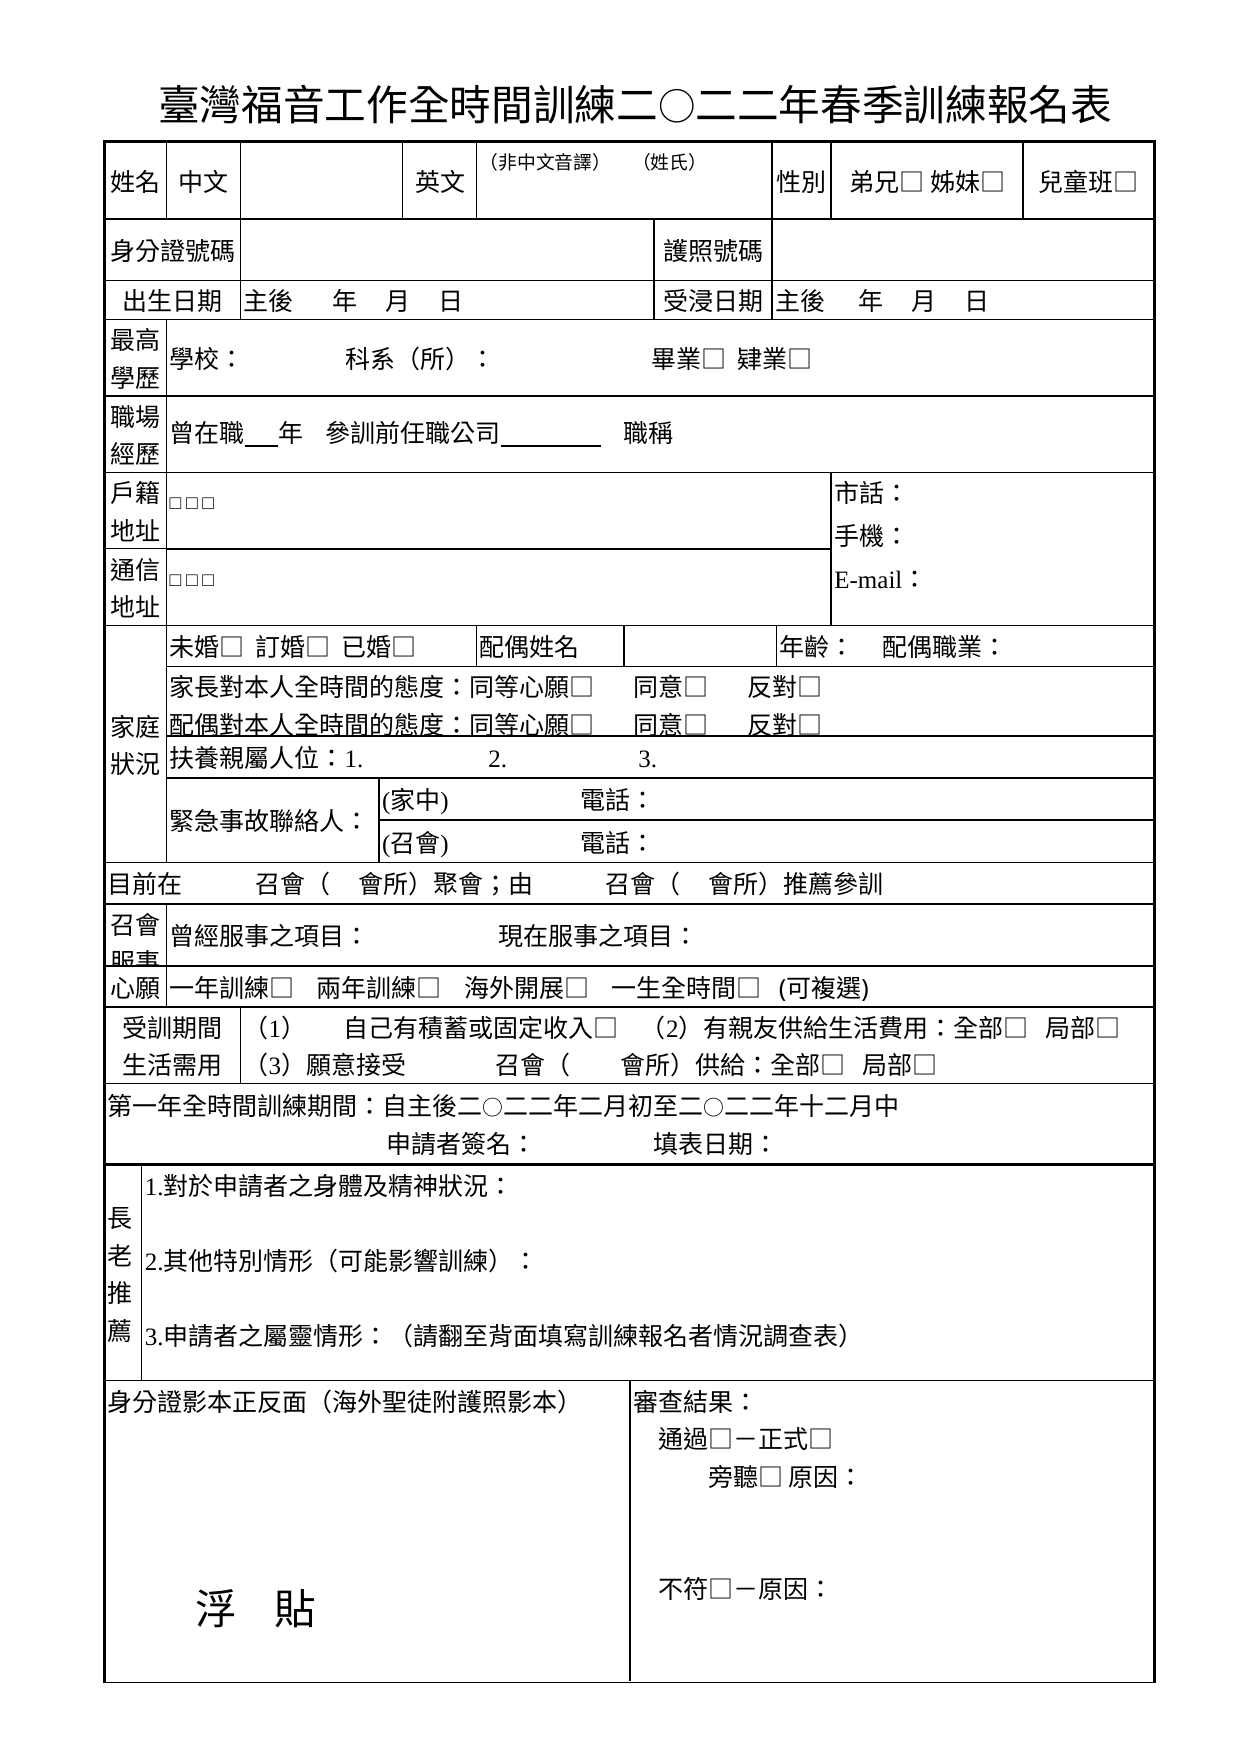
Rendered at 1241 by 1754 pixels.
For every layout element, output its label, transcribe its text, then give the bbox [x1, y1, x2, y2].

table_header 中文 [167, 143, 240, 218]
table_cell 心願 [106, 967, 166, 1006]
table_cell 身分證影本正反面（海外聖徒附護照影本） 浮 貼 [106, 1381, 629, 1681]
table_cell 曾在職 年 參訓前任職公司 職稱 [167, 397, 1153, 472]
table_cell [625, 626, 776, 666]
table_header 弟兄□ 姊妹□ [832, 143, 1022, 218]
table_header 英文 [403, 143, 476, 218]
table_cell 主後 年 月 日 [773, 281, 1153, 318]
table_cell □ □ □ [167, 550, 830, 625]
table_cell 戶籍地址 [106, 473, 166, 548]
table_cell [773, 220, 1153, 279]
text 臺灣福音工作全時間訓練二○二二年春季訓練報名表 [107, 65, 1162, 140]
table_cell 目前在 召會（ 會所）聚會；由 召會（ 會所）推薦參訓 [106, 863, 1153, 903]
table_header [241, 143, 402, 218]
table_cell 未婚□ 訂婚□ 已婚□ [167, 626, 476, 666]
table_header 性別 [773, 143, 830, 218]
table_cell 一年訓練□ 兩年訓練□ 海外開展□ 一生全時間□ (可複選) [167, 967, 1153, 1006]
table_cell 家長對本人全時間的態度：同等心願□ 同意□ 反對□ 配偶對本人全時間的態度：同等心願□ 同意□ 反對□ [167, 667, 1153, 735]
table_cell 主後 年 月 日 [241, 281, 653, 318]
table_cell 通信地址 [106, 549, 166, 625]
table_cell [241, 220, 653, 279]
table_cell 召會服事 [106, 905, 166, 965]
table_cell (召會) 電話： [380, 821, 1153, 861]
table_cell 出生日期 [106, 281, 240, 318]
table_cell 市話： 手機： E-mail： [832, 473, 1153, 625]
table_header 兒童班□ [1024, 143, 1153, 218]
table_cell 受浸日期 [655, 281, 771, 318]
table_cell □ □ □ [167, 473, 830, 548]
table_cell 審查結果： 通過□－正式□ 旁聽□ 原因： 不符□－原因： [631, 1381, 1153, 1681]
table_cell 緊急事故聯絡人： [167, 779, 378, 861]
table_cell 配偶姓名 [477, 626, 623, 666]
table_cell 對於申請者之身體及精神狀況： 其他特別情形（可能影響訓練）： 3.申請者之屬靈情形：（請翻至背面填寫訓練報名者情況調查表） [142, 1166, 1153, 1380]
table_cell 學校： 科系（所）： 畢業□ 肄業□ [167, 320, 1153, 395]
table_cell 最高學歷 [106, 320, 166, 395]
table_cell 長老推薦 [106, 1166, 141, 1380]
table_cell 受訓期間 生活需用 [106, 1008, 240, 1083]
table_cell 扶養親屬人位：1. 2. 3. [167, 737, 1153, 777]
table_header 姓名 [106, 143, 166, 218]
table_cell 曾經服事之項目： 現在服事之項目： [167, 905, 1153, 965]
table_cell 第一年全時間訓練期間：自主後二○二二年二月初至二○二二年十二月中 申請者簽名： 填表日期： [106, 1084, 1153, 1163]
table_cell (家中) 電話： [380, 779, 1153, 819]
table_cell 護照號碼 [655, 220, 771, 279]
table_cell 年齡： 配偶職業： [777, 626, 1153, 666]
table_cell 自己有積蓄或固定收入□ （2）有親友供給生活費用：全部□ 局部□ （3）願意接受 召會（ 會所）供給：全部□ 局部□ [241, 1008, 1153, 1083]
table_cell 職場經歷 [106, 397, 166, 472]
table_cell 家庭狀況 [106, 626, 166, 861]
table_cell 身分證號碼 [106, 220, 240, 279]
table_header （非中文音譯） （姓氏） [477, 143, 771, 218]
